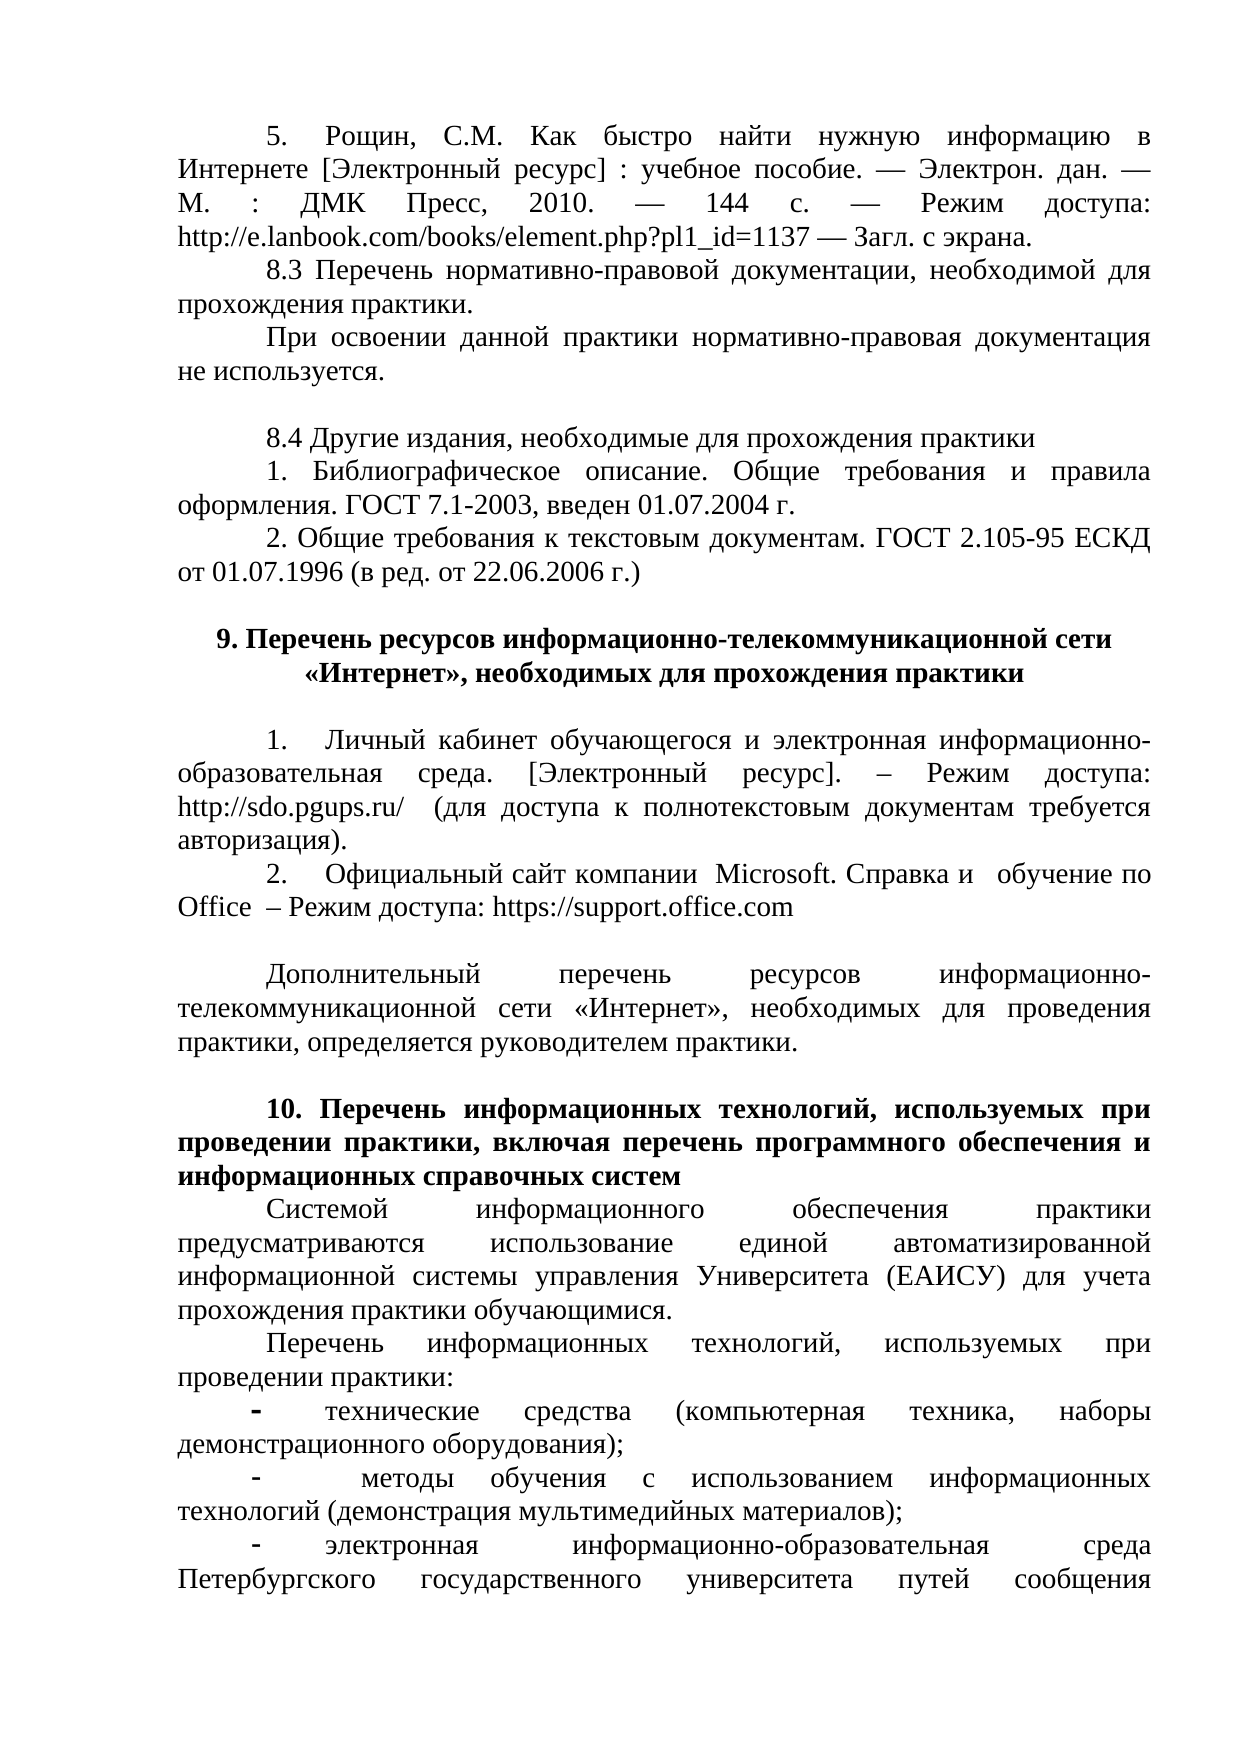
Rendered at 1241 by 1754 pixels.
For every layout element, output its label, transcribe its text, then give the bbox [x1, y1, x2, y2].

text 8.4 Другие издания, необходимые для прохождения практики [177, 420, 1152, 453]
text 2. Общие требования к текстовым документам. ГОСТ 2.105-95 ЕСКД от 01.07.1996 (в ред. от 22.06.2006 г.) [177, 521, 1152, 588]
text Системой информационного обеспечения практики предусматриваются использование единой автоматизированной информационной системы управления Университета (ЕАИСУ) для учета прохождения практики обучающимися. [177, 1191, 1152, 1326]
text 10. Перечень информационных технологий, используемых при проведении практики, включая перечень программного обеспечения и информационных справочных систем [177, 1091, 1152, 1191]
list Личный кабинет обучающегося и электронная информационно-образовательная среда. [Электронный ресурс]. – Режим доступа: http://sdo.pgups.ru/ (для доступа к полнотекстовым документам требуется авторизация). [177, 722, 1152, 856]
text 9. Перечень ресурсов информационно-телекоммуникационной сети «Интернет», необходимых для прохождения практики [177, 621, 1152, 688]
text 8.3 Перечень нормативно-правовой документации, необходимой для прохождения практики. [177, 252, 1152, 319]
list технические средства (компьютерная техника, наборы демонстрационного оборудования); [177, 1393, 1152, 1460]
list методы обучения с использованием информационных технологий (демонстрация мультимедийных материалов); [177, 1460, 1152, 1527]
text Перечень информационных технологий, используемых при проведении практики: [177, 1326, 1152, 1393]
list Рощин, С.М. Как быстро найти нужную информацию в Интернете [Электронный ресурс] : учебное пособие. — Электрон. дан. — М. : ДМК Пресс, 2010. — 144 с. — Режим доступа: http://e.lanbook.com/books/element.php?pl1_id=1137 — Загл. с экрана. [177, 118, 1152, 252]
text При освоении данной практики нормативно-правовая документация не используется. [177, 319, 1152, 386]
text Дополнительный перечень ресурсов информационно-телекоммуникационной сети «Интернет», необходимых для проведения практики, определяется руководителем практики. [177, 957, 1152, 1057]
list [177, 1527, 1152, 1594]
list Официальный сайт компании Microsoft. Справка и обучение по Office – Режим доступа: https://support.office.com [177, 856, 1152, 923]
text 1. Библиографическое описание. Общие требования и правила оформления. ГОСТ 7.1-2003, введен 01.07.2004 г. [177, 453, 1152, 521]
